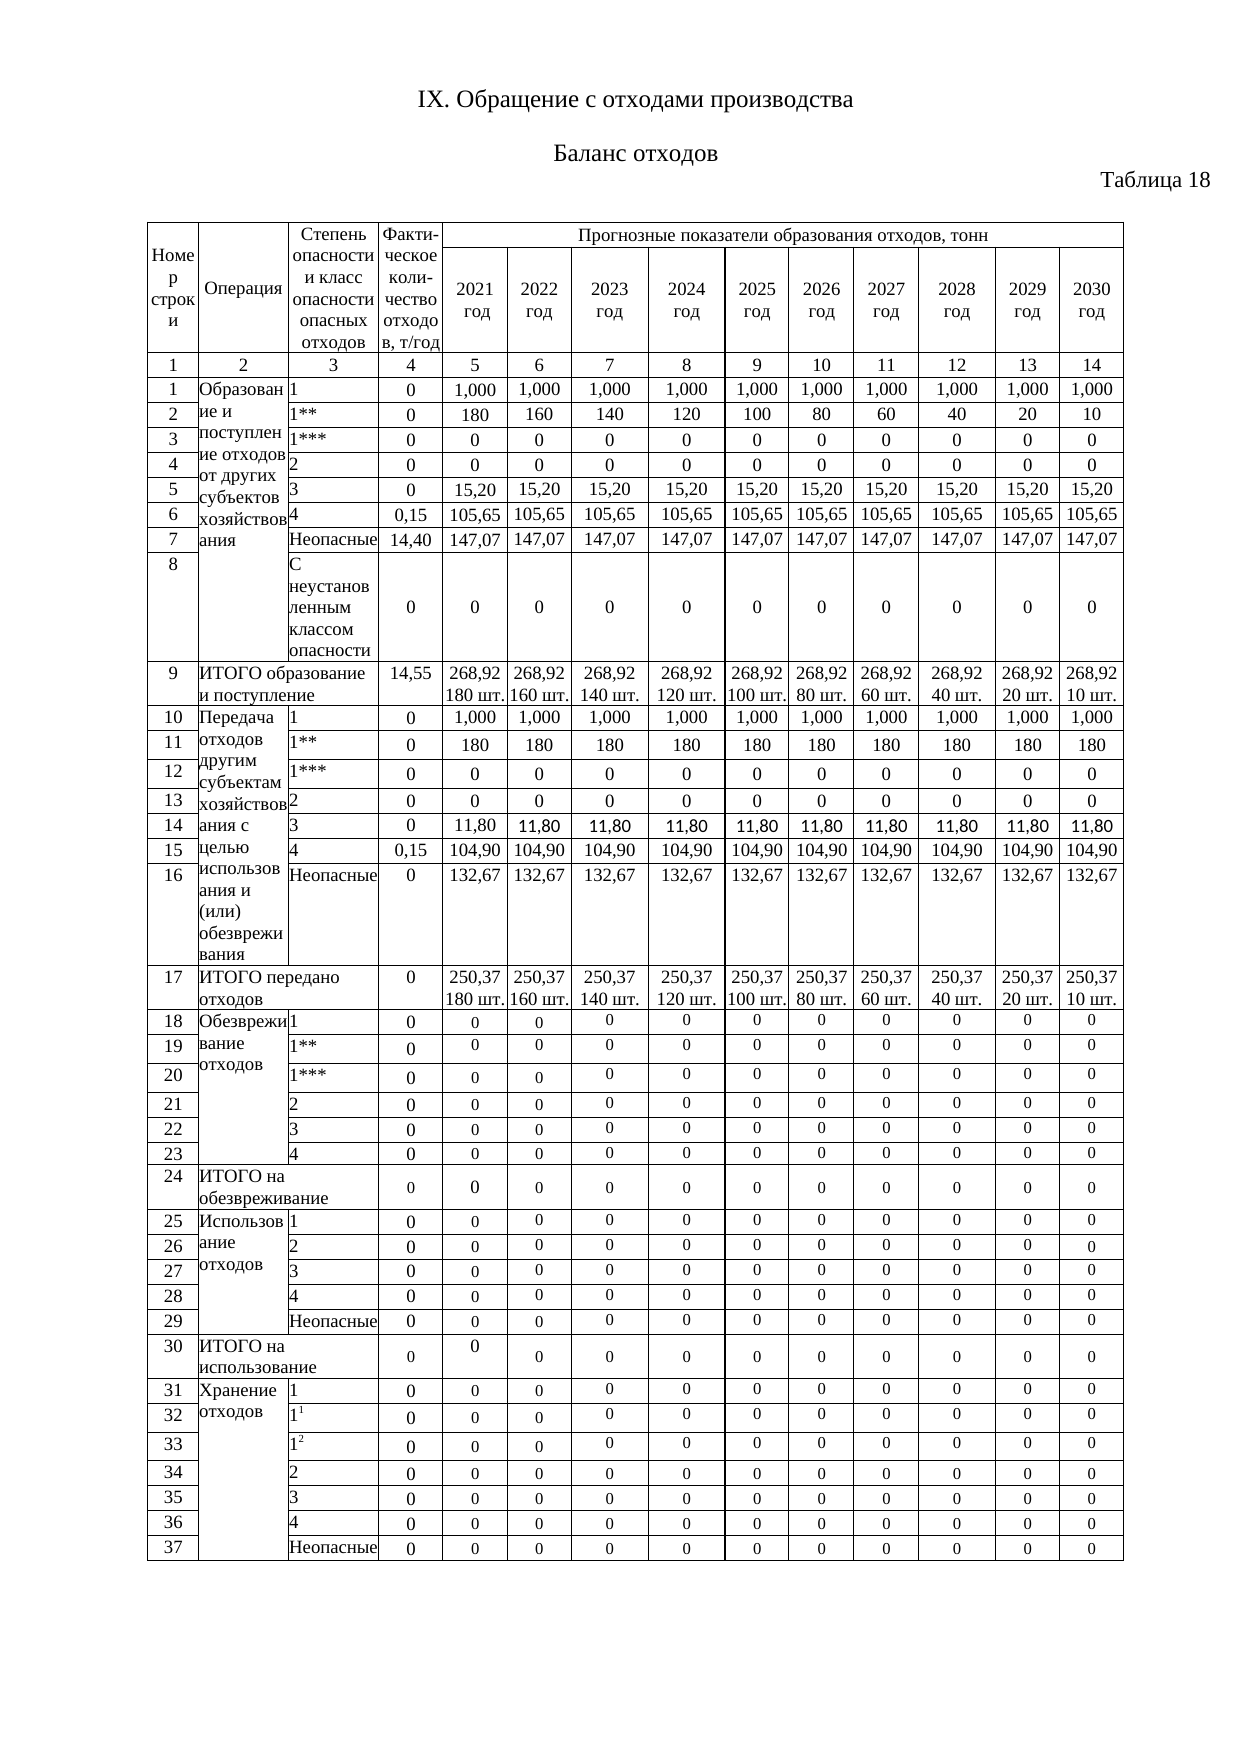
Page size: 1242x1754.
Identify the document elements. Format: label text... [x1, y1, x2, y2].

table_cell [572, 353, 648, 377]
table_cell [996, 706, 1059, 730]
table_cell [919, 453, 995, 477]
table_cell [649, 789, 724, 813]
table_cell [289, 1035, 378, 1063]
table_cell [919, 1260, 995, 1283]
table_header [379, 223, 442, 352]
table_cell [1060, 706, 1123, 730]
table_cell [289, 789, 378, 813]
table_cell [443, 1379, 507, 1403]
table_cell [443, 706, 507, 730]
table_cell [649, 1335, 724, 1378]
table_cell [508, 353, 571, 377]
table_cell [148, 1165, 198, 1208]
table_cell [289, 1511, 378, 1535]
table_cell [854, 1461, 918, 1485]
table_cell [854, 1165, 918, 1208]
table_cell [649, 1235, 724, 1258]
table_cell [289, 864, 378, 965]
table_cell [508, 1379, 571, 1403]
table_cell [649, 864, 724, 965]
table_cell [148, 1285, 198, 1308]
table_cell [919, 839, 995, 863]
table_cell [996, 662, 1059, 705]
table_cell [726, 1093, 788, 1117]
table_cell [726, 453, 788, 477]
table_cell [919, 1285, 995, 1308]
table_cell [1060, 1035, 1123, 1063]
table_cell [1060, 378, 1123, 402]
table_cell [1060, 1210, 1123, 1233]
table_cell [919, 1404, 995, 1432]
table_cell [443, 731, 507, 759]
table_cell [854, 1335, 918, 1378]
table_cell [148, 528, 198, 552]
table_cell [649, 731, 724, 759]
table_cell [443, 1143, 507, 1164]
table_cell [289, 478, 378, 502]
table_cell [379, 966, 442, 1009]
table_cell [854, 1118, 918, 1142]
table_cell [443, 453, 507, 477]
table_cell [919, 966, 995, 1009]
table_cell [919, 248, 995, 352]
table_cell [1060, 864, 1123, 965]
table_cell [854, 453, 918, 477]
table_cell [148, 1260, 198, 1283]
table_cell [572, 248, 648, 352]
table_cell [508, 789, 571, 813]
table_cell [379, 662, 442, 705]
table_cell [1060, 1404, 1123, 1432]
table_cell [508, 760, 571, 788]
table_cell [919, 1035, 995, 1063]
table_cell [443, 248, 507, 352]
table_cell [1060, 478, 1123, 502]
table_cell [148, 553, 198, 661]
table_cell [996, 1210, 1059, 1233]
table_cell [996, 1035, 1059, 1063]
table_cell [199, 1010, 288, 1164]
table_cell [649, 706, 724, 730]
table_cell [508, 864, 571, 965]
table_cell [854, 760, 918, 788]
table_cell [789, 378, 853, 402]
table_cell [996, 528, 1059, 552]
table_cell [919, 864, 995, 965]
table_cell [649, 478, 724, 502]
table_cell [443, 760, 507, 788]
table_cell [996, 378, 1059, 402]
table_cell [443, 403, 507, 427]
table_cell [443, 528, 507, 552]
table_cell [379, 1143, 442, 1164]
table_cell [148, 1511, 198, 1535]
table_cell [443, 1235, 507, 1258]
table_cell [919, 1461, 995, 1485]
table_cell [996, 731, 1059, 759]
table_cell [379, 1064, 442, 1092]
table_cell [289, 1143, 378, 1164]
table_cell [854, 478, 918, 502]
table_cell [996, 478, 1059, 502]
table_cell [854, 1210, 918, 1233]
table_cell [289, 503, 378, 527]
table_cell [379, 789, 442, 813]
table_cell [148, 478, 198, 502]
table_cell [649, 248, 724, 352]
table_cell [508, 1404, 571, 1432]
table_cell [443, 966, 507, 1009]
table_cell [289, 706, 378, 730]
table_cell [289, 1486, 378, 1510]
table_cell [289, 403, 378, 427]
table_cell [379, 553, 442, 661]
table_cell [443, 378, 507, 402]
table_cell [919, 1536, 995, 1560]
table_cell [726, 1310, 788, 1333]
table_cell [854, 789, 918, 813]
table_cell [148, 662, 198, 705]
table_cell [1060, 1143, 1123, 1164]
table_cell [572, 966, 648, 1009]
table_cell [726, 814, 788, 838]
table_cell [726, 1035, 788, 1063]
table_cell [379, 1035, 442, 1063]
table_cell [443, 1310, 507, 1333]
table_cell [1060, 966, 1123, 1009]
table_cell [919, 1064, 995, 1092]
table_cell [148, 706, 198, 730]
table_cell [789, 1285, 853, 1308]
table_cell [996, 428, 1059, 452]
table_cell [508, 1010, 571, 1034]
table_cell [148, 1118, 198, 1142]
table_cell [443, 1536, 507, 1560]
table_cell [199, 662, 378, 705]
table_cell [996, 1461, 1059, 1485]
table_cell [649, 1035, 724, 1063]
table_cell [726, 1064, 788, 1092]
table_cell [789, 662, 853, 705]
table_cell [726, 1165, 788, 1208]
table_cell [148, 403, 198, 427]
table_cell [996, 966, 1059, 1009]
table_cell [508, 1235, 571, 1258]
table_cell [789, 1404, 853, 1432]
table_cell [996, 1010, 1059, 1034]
text Баланс отходов [148, 138, 1123, 167]
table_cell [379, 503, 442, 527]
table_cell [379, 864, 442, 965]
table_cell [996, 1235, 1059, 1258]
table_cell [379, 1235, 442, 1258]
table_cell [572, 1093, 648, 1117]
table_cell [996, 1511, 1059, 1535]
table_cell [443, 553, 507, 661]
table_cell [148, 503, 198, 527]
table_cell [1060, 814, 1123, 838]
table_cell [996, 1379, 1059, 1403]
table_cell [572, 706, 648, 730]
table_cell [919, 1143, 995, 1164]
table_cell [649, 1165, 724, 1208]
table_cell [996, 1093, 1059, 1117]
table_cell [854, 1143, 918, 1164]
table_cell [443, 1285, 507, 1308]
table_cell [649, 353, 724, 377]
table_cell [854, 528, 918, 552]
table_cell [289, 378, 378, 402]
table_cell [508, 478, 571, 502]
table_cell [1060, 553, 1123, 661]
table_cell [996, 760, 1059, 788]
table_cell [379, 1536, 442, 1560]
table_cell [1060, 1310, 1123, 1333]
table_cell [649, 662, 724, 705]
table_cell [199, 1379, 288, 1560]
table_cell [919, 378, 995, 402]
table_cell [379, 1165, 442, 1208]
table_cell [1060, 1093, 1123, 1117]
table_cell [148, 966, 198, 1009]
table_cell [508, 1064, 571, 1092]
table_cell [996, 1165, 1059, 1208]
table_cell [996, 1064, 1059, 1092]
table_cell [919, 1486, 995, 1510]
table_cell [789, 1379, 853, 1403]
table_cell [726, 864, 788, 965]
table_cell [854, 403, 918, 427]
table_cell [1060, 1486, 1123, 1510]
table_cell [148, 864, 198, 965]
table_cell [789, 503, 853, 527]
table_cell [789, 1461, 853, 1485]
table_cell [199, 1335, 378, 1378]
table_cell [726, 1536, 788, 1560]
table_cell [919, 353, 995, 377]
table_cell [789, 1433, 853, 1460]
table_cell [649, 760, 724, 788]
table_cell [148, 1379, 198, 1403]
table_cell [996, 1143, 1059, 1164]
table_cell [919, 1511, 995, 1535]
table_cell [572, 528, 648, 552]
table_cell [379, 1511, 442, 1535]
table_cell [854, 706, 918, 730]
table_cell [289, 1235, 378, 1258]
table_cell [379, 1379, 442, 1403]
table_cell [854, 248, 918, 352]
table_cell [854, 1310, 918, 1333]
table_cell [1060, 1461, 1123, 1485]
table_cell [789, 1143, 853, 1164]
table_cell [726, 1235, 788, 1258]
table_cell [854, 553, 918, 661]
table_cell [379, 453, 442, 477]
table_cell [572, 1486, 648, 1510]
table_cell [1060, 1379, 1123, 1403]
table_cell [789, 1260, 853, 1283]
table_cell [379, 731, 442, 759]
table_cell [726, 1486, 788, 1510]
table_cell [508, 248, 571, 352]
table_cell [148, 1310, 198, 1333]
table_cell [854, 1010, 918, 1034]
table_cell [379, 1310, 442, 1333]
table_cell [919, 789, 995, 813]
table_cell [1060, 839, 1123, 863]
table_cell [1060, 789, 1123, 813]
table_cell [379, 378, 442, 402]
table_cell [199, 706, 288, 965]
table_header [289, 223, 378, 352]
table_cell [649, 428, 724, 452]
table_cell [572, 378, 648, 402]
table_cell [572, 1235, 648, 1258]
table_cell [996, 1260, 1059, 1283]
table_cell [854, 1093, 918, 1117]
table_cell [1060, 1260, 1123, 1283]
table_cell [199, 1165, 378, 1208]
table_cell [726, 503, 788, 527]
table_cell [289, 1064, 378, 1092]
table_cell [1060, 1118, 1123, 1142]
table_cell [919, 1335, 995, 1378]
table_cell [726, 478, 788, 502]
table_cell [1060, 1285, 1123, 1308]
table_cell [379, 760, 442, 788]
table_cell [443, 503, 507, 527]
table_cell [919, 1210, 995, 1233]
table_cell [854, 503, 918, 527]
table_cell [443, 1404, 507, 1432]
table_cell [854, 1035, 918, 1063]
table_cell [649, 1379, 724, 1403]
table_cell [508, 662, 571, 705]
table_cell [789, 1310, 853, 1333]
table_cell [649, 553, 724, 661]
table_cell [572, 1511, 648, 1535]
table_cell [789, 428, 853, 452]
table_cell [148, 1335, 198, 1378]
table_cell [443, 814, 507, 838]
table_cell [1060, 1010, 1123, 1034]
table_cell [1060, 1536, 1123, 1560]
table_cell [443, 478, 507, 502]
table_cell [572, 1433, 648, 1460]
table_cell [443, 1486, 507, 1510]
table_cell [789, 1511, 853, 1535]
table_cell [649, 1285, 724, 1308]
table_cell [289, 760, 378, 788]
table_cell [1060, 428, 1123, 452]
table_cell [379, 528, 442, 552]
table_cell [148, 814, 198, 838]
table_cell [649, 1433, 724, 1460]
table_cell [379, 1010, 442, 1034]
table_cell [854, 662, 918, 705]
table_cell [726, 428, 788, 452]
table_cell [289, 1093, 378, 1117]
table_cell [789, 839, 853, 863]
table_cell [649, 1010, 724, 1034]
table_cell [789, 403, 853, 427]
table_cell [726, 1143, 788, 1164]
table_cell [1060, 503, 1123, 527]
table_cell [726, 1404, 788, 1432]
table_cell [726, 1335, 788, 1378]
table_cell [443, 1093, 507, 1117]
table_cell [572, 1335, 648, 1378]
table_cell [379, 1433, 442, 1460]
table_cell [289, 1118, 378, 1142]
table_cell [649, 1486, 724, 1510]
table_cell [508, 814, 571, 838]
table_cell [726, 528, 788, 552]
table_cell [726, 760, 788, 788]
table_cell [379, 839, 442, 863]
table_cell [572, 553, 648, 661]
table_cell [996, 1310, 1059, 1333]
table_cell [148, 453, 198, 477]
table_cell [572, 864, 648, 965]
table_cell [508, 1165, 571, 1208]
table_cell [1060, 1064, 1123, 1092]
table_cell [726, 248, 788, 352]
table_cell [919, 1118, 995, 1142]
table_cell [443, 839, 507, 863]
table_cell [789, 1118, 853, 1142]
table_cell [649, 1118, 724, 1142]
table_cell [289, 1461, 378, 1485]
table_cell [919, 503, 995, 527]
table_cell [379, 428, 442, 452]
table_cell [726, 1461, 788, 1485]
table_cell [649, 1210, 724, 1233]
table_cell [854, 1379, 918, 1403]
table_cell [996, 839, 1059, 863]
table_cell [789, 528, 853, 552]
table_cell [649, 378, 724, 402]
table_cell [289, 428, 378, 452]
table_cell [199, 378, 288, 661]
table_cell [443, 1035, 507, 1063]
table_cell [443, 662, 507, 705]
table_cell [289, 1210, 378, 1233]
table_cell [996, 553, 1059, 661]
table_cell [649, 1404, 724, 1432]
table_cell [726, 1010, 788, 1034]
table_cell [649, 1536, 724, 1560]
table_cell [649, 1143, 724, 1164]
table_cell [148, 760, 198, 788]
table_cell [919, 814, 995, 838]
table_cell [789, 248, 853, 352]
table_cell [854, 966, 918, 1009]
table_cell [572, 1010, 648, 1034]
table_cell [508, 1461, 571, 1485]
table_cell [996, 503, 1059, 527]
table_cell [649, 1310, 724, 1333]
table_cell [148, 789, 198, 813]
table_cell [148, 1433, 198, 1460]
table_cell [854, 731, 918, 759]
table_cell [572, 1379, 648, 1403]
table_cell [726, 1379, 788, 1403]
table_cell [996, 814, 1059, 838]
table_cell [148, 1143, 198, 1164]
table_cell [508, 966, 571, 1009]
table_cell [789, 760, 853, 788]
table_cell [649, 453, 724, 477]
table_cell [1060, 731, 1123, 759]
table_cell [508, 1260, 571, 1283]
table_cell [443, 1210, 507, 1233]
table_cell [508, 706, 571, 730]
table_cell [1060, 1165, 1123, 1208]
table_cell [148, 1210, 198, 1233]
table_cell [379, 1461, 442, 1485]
text Таблица 18 [148, 167, 1211, 193]
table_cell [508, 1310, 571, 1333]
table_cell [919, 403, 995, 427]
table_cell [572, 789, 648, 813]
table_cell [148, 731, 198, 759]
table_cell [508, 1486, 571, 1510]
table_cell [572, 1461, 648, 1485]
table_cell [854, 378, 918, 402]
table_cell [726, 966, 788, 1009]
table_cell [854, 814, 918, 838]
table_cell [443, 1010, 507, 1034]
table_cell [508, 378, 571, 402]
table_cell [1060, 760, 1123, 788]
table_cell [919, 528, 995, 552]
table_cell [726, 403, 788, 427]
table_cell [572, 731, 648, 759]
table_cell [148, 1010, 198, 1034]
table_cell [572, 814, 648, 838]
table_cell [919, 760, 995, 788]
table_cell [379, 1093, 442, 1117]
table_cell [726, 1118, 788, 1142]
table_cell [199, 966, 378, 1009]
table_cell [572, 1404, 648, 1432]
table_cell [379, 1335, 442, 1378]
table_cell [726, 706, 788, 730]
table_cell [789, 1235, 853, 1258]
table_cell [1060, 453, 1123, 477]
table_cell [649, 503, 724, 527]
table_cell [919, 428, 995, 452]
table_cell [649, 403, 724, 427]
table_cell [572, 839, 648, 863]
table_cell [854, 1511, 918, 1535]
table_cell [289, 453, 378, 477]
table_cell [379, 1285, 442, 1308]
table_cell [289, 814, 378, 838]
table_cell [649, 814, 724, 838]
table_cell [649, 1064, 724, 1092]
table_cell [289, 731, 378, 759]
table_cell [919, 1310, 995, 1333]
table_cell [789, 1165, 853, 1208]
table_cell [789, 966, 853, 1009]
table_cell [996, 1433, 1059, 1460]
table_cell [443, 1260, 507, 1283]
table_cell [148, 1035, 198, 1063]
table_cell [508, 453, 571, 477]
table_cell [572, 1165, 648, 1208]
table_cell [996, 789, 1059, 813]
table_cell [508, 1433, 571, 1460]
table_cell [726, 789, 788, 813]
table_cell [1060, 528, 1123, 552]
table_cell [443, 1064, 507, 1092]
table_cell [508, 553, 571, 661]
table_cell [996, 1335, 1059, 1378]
text IX. Обращение с отходами производства [148, 84, 1123, 113]
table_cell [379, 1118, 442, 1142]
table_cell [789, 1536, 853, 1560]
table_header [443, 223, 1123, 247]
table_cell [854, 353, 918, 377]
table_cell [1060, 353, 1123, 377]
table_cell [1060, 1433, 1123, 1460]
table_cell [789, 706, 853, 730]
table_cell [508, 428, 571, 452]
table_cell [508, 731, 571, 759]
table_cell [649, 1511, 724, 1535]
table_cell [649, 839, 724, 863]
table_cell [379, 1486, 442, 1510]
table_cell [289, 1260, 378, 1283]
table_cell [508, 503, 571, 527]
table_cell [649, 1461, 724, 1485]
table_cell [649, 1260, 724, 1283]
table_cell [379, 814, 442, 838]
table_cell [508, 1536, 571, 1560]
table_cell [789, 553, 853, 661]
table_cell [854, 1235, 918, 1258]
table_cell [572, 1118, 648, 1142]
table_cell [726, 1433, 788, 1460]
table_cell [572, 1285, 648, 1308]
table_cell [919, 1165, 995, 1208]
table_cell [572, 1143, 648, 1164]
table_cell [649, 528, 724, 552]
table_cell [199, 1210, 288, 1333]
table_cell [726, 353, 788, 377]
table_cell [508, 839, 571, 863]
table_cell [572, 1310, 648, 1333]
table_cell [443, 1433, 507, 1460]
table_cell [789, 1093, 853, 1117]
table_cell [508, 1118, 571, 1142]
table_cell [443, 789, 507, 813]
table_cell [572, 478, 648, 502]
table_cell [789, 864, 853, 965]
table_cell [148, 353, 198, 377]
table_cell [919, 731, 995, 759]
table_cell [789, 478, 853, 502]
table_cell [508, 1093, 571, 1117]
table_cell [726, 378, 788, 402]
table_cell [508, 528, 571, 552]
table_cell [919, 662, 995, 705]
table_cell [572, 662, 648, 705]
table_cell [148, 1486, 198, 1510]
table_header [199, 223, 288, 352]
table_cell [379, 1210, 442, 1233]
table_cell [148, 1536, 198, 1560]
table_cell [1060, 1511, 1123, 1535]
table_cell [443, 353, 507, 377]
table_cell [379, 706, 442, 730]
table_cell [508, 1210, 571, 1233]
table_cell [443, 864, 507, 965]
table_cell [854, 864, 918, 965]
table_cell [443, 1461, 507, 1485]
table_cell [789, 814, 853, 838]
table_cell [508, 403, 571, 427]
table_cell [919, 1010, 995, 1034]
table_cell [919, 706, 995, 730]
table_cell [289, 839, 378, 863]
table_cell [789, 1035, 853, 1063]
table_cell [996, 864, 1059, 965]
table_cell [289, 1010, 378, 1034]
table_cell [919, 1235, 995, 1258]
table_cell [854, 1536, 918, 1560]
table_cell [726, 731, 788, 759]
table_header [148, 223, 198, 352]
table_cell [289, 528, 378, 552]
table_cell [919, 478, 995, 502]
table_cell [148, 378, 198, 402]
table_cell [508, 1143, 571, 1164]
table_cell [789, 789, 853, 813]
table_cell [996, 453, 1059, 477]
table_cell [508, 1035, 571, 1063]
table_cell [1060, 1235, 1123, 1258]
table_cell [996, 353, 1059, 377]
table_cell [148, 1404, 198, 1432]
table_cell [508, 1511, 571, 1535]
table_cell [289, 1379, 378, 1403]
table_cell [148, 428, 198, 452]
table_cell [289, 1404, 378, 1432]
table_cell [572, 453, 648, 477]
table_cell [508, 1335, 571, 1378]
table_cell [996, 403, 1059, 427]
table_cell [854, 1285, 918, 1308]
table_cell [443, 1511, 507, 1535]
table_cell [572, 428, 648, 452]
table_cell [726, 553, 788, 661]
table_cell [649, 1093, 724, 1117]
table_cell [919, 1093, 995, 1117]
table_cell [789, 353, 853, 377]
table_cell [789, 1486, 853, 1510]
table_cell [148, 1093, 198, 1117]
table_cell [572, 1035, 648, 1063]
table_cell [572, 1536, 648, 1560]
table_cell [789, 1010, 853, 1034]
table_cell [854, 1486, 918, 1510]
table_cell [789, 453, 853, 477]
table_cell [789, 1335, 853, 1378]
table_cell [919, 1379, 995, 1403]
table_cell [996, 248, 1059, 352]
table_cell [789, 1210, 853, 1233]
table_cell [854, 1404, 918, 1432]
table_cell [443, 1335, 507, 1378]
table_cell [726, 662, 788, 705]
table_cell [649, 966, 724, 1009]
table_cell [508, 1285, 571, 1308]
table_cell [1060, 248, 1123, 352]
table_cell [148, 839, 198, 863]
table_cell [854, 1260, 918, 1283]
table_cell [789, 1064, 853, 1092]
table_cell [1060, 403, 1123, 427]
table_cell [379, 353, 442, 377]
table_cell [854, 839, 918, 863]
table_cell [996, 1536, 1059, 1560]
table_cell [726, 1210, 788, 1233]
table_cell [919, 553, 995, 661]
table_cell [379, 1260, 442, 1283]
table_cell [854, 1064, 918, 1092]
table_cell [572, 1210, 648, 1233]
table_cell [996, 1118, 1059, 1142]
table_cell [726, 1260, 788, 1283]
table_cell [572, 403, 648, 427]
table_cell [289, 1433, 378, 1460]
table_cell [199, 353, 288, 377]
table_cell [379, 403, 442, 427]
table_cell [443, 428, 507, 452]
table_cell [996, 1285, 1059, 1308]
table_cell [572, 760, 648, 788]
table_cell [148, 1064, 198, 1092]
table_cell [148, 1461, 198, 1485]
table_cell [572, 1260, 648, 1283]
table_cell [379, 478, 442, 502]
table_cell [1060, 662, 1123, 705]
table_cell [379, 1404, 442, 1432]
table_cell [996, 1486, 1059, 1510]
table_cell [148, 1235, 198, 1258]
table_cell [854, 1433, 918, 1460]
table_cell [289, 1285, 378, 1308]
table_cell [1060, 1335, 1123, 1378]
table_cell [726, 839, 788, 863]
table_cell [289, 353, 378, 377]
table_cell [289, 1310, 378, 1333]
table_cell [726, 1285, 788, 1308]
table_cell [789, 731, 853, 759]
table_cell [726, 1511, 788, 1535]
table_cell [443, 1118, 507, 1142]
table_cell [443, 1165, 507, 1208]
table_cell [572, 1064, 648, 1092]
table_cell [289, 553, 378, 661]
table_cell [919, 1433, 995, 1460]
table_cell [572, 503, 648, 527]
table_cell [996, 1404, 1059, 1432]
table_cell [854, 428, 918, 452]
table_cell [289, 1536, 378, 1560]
